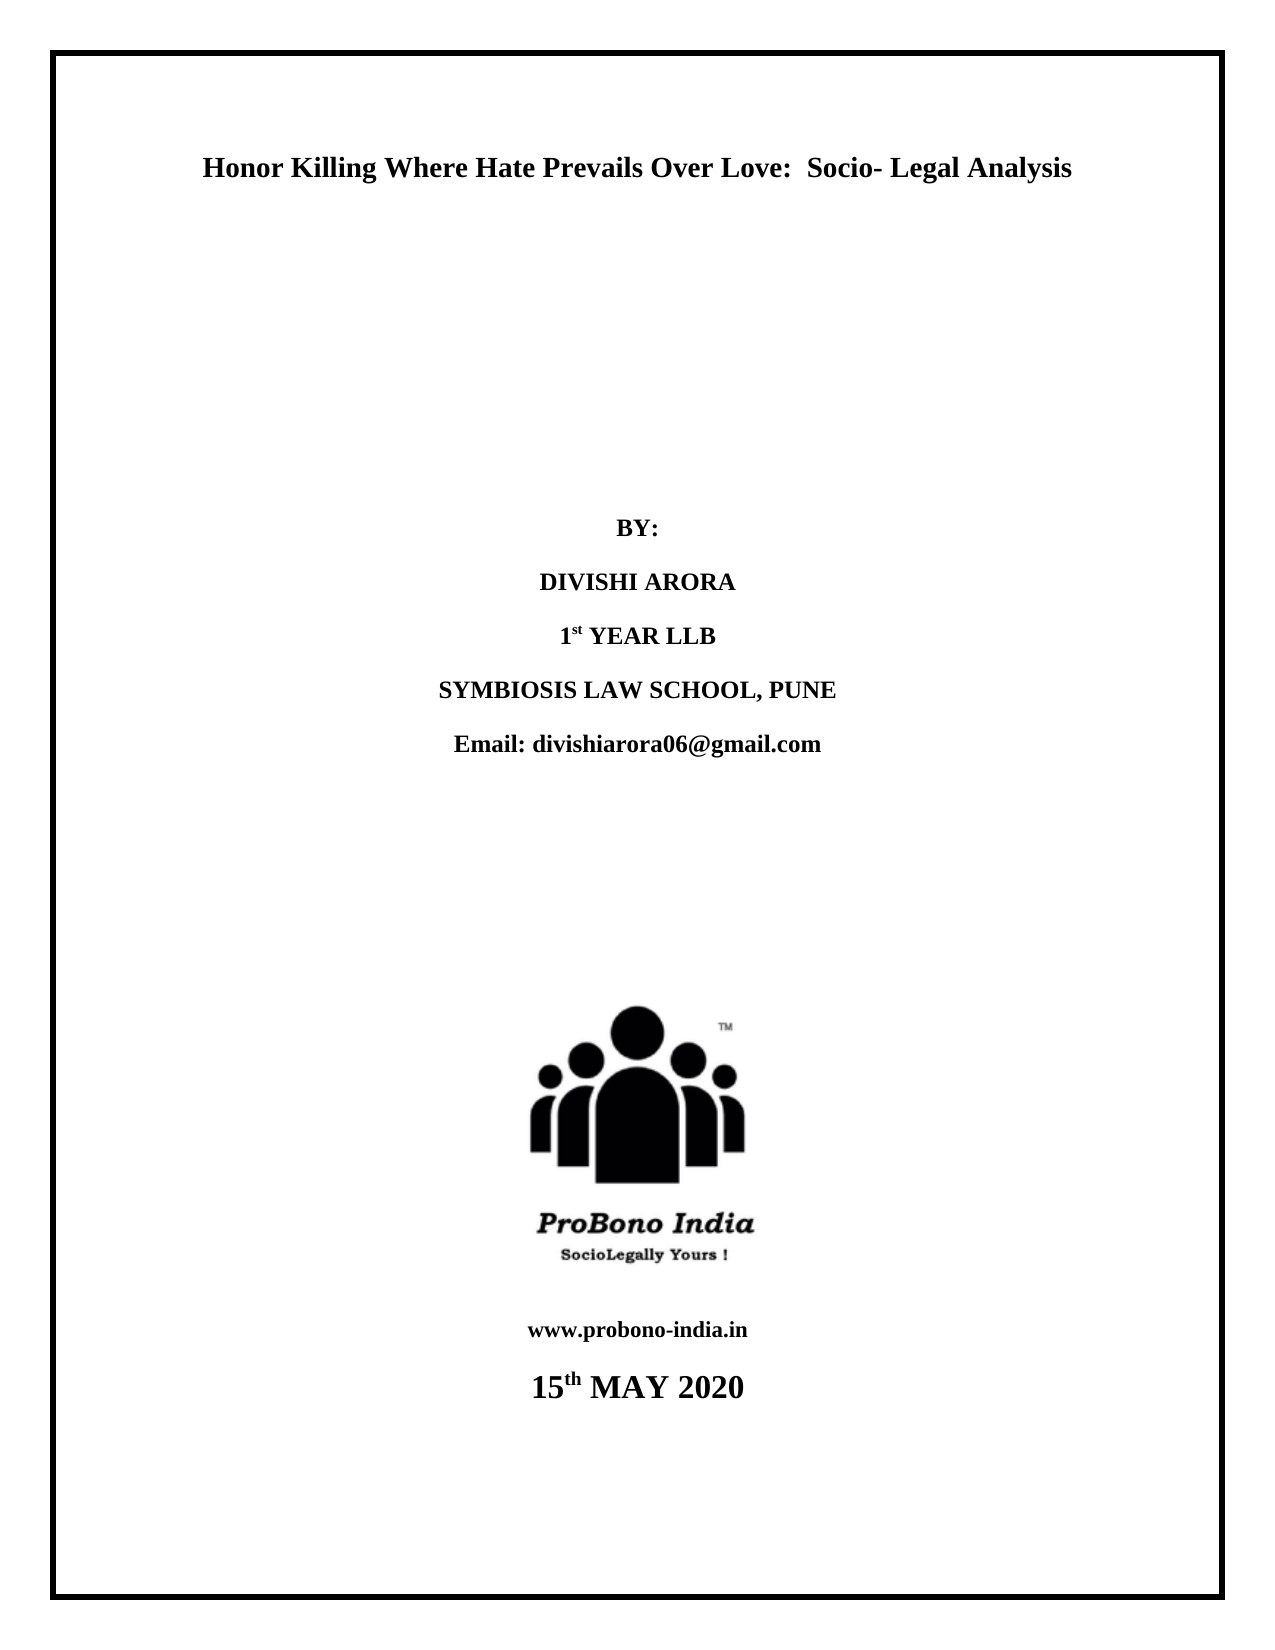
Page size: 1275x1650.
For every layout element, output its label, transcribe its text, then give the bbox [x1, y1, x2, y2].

text Email: divishiarora06@gmail.com [150, 729, 1125, 758]
text Honor Killing Where Hate Prevails Over Love: Socio- Legal Analysis [150, 150, 1125, 183]
text DIVISHI ARORA [150, 567, 1125, 596]
text 1st YEAR LLB [150, 621, 1125, 650]
text BY: [150, 513, 1125, 542]
text 15th MAY 2020 [150, 1367, 1125, 1405]
text SYMBIOSIS LAW SCHOOL, PUNE [150, 675, 1125, 704]
picture [491, 998, 784, 1291]
text www.probono-india.in [150, 1316, 1125, 1342]
